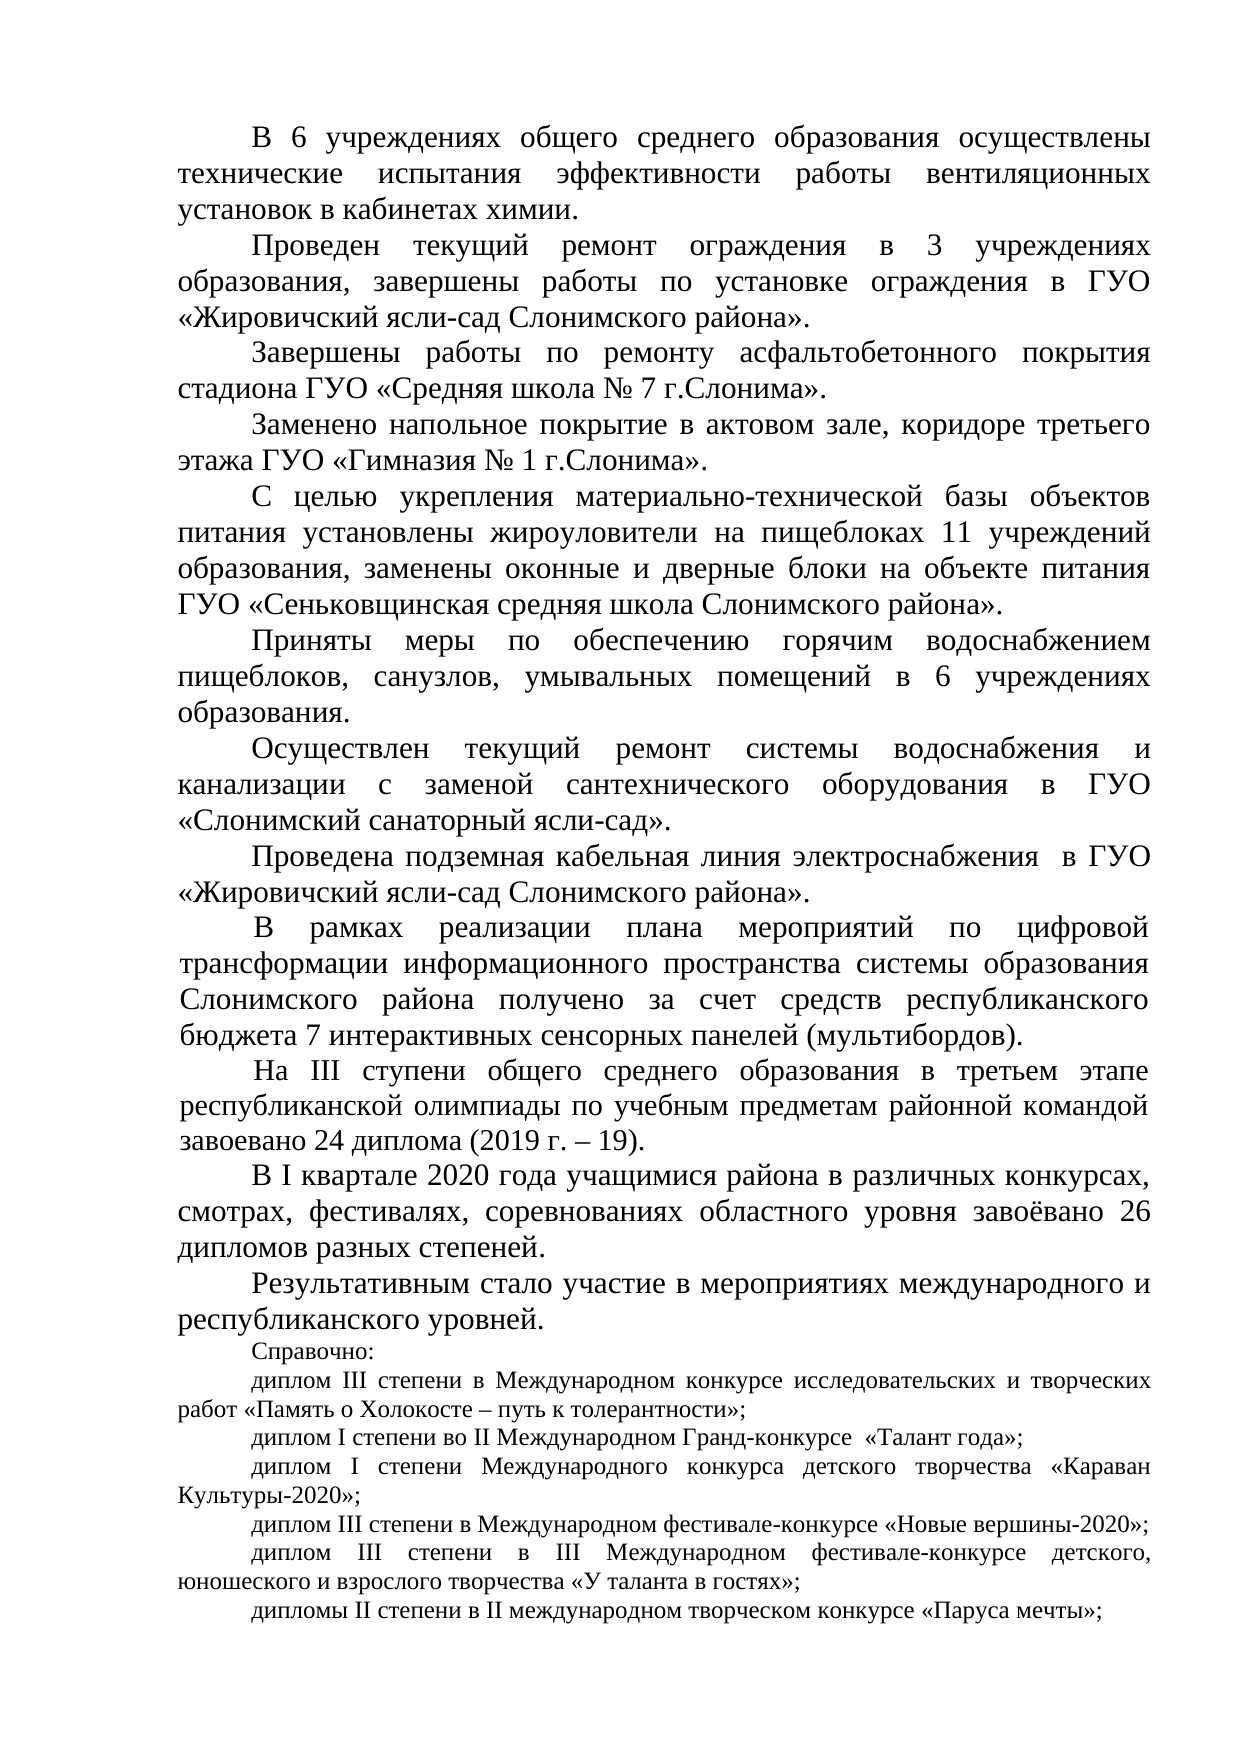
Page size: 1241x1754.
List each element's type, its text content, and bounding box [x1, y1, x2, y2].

text Осуществлен текущий ремонт системы водоснабжения и канализации с заменой сантехнического оборудования в ГУО «Слонимский санаторный ясли-сад». [177, 729, 1152, 837]
text Приняты меры по обеспечению горячим водоснабжением пищеблоков, санузлов, умывальных помещений в 6 учреждениях образования. [177, 621, 1152, 729]
text В рамках реализации плана мероприятий по цифровой трансформации информационного пространства системы образования Слонимского района получено за счет средств республиканского бюджета 7 интерактивных сенсорных панелей (мультибордов). [179, 909, 1149, 1052]
text С целью укрепления материально-технической базы объектов питания установлены жироуловители на пищеблоках 11 учреждений образования, заменены оконные и дверные блоки на объекте питания ГУО «Сеньковщинская средняя школа Слонимского района». [177, 477, 1152, 621]
text Результативным стало участие в мероприятиях международного и республиканского уровней. [177, 1264, 1152, 1336]
text Проведен текущий ремонт ограждения в 3 учреждениях образования, завершены работы по установке ограждения в ГУО «Жировичский ясли-сад Слонимского района». [177, 226, 1152, 334]
text Завершены работы по ремонту асфальтобетонного покрытия стадиона ГУО «Средняя школа № 7 г.Слонима». [177, 334, 1152, 406]
text дипломы II степени в II международном творческом конкурсе «Паруса мечты»; [177, 1595, 1152, 1624]
text В I квартале 2020 года учащимися района в различных конкурсах, смотрах, фестивалях, соревнованиях областного уровня завоёвано 26 дипломов разных степеней. [177, 1157, 1152, 1264]
text диплом I степени Международного конкурса детского творчества «Караван Культуры-2020»; [177, 1451, 1152, 1509]
text Проведена подземная кабельная линия электроснабжения в ГУО «Жировичский ясли-сад Слонимского района». [177, 837, 1152, 909]
text Справочно: [177, 1336, 1152, 1365]
text На III ступени общего среднего образования в третьем этапе республиканской олимпиады по учебным предметам районной командой завоевано 24 диплома (2019 г. – 19). [179, 1052, 1149, 1157]
text диплом III степени в Международном конкурсе исследовательских и творческих работ «Память о Холокосте – путь к толерантности»; [177, 1365, 1152, 1422]
text Заменено напольное покрытие в актовом зале, коридоре третьего этажа ГУО «Гимназия № 1 г.Слонима». [177, 406, 1152, 477]
text диплом I степени во II Международном Гранд-конкурсе «Талант года»; [177, 1422, 1152, 1451]
text диплом III степени в III Международном фестивале-конкурсе детского, юношеского и взрослого творчества «У таланта в гостях»; [177, 1537, 1152, 1595]
text диплом III степени в Международном фестивале-конкурсе «Новые вершины-2020»; [177, 1509, 1152, 1537]
text В 6 учреждениях общего среднего образования осуществлены технические испытания эффективности работы вентиляционных установок в кабинетах химии. [177, 118, 1152, 226]
